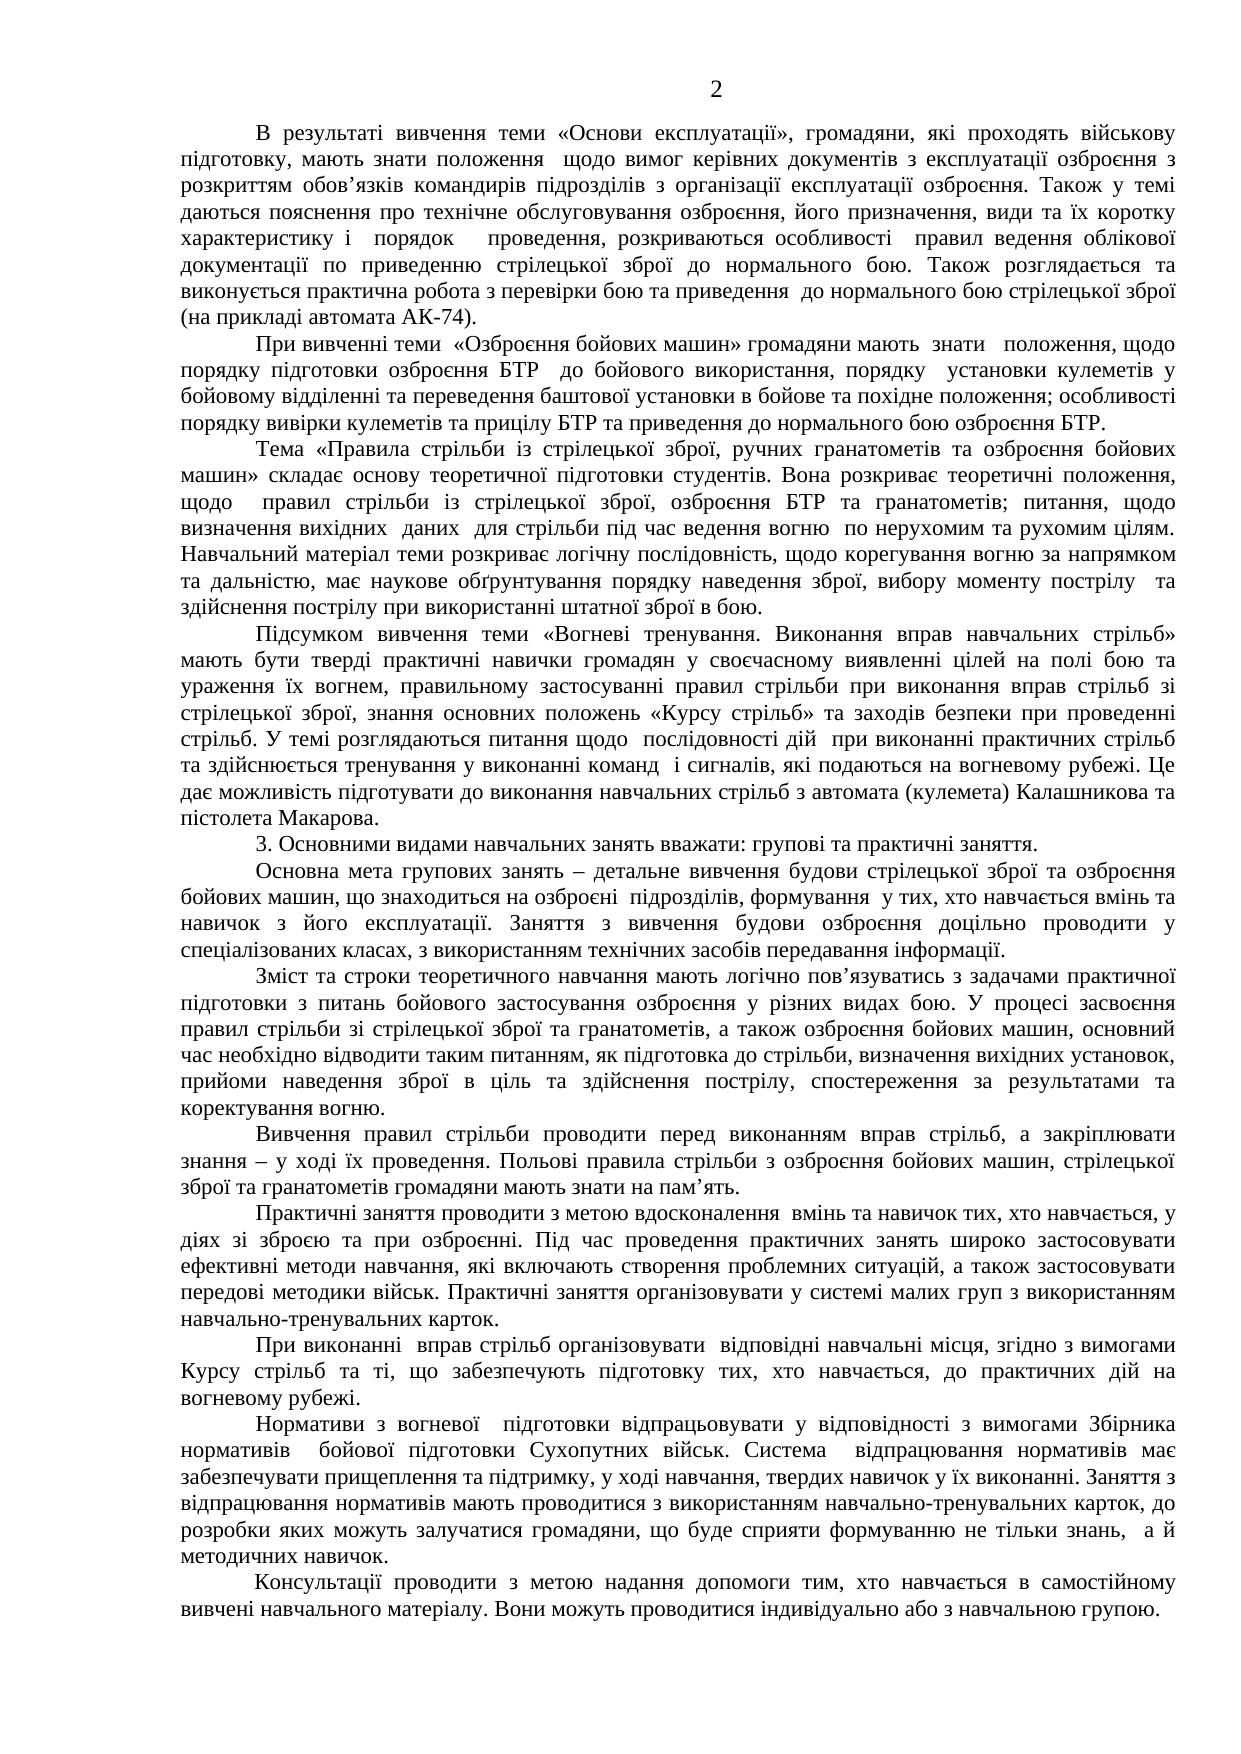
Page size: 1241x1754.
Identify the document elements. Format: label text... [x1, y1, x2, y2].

text Практичні заняття проводити з метою вдосконалення вмінь та навичок тих, хто навчається, у діях зі зброєю та при озброєнні. Під час проведення практичних занять широко застосовувати ефективні методи навчання, які включають створення проблемних ситуацій, а також застосовувати передові методики військ. Практичні заняття організовувати у системі малих груп з використанням навчально-тренувальних карток. [180, 1199, 1177, 1331]
text Зміст та строки теоретичного навчання мають логічно пов’язуватись з задачами практичної підготовки з питань бойового застосування озброєння у різних видах бою. У процесі засвоєння правил стрільби зі стрілецької зброї та гранатометів, а також озброєння бойових машин, основний час необхідно відводити таким питанням, як підготовка до стрільби, визначення вихідних установок, прийоми наведення зброї в ціль та здійснення пострілу, спостереження за результатами та коректування вогню. [180, 962, 1177, 1120]
text В результаті вивчення теми «Основи експлуатації», громадяни, які проходять військову підготовку, мають знати положення щодо вимог керівних документів з експлуатації озброєння з розкриттям обов’язків командирів підрозділів з організації експлуатації озброєння. Також у темі даються пояснення про технічне обслуговування озброєння, його призначення, види та їх коротку характеристику і порядок проведення, розкриваються особливості правил ведення облікової документації по приведенню стрілецької зброї до нормального бою. Також розглядається та виконується практична робота з перевірки бою та приведення до нормального бою стрілецької зброї (на прикладі автомата АК-74). [180, 119, 1177, 330]
text 3. Основними видами навчальних занять вважати: групові та практичні заняття. [180, 830, 1177, 857]
text Основна мета групових занять – детальне вивчення будови стрілецької зброї та озброєння бойових машин, що знаходиться на озброєні підрозділів, формування у тих, хто навчається вмінь та навичок з його експлуатації. Заняття з вивчення будови озброєння доцільно проводити у спеціалізованих класах, з використанням технічних засобів передавання інформації. [180, 857, 1177, 962]
text Вивчення правил стрільби проводити перед виконанням вправ стрільб, а закріплювати знання – у ході їх проведення. Польові правила стрільби з озброєння бойових машин, стрілецької зброї та гранатометів громадяни мають знати на пам’ять. [180, 1120, 1177, 1199]
text Підсумком вивчення теми «Вогневі тренування. Виконання вправ навчальних стрільб» мають бути тверді практичні навички громадян у своєчасному виявленні цілей на полі бою та ураження їх вогнем, правильному застосуванні правил стрільби при виконання вправ стрільб зі стрілецької зброї, знання основних положень «Курсу стрільб» та заходів безпеки при проведенні стрільб. У темі розглядаються питання щодо послідовності дій при виконанні практичних стрільб та здійснюється тренування у виконанні команд і сигналів, які подаються на вогневому рубежі. Це дає можливість підготувати до виконання навчальних стрільб з автомата (кулемета) Калашникова та пістолета Макарова. [180, 619, 1177, 830]
text Консультації проводити з метою надання допомоги тим, хто навчається в самостійному вивчені навчального матеріалу. Вони можуть проводитися індивідуально або з навчальною групою. [180, 1568, 1177, 1621]
text При вивченні теми «Озброєння бойових машин» громадяни мають знати положення, щодо порядку підготовки озброєння БТР до бойового використання, порядку установки кулеметів у бойовому відділенні та переведення баштової установки в бойове та похідне положення; особливості порядку вивірки кулеметів та прицілу БТР та приведення до нормального бою озброєння БТР. [180, 330, 1177, 435]
text Нормативи з вогневої підготовки відпрацьовувати у відповідності з вимогами Збірника нормативів бойової підготовки Сухопутних військ. Система відпрацювання нормативів має забезпечувати прищеплення та підтримку, у ході навчання, твердих навичок у їх виконанні. Заняття з відпрацювання нормативів мають проводитися з використанням навчально-тренувальних карток, до розробки яких можуть залучатися громадяни, що буде сприяти формуванню не тільки знань, а й методичних навичок. [180, 1410, 1177, 1568]
text Тема «Правила стрільби із стрілецької зброї, ручних гранатометів та озброєння бойових машин» складає основу теоретичної підготовки студентів. Вона розкриває теоретичні положення, щодо правил стрільби із стрілецької зброї, озброєння БТР та гранатометів; питання, щодо визначення вихідних даних для стрільби під час ведення вогню по нерухомим та рухомим цілям. Навчальний матеріал теми розкриває логічну послідовність, щодо корегування вогню за напрямком та дальністю, має наукове обґрунтування порядку наведення зброї, вибору моменту пострілу та здійснення пострілу при використанні штатної зброї в бою. [180, 435, 1177, 619]
text При виконанні вправ стрільб організовувати відповідні навчальні місця, згідно з вимогами Курсу стрільб та ті, що забезпечують підготовку тих, хто навчається, до практичних дій на вогневому рубежі. [180, 1331, 1177, 1410]
